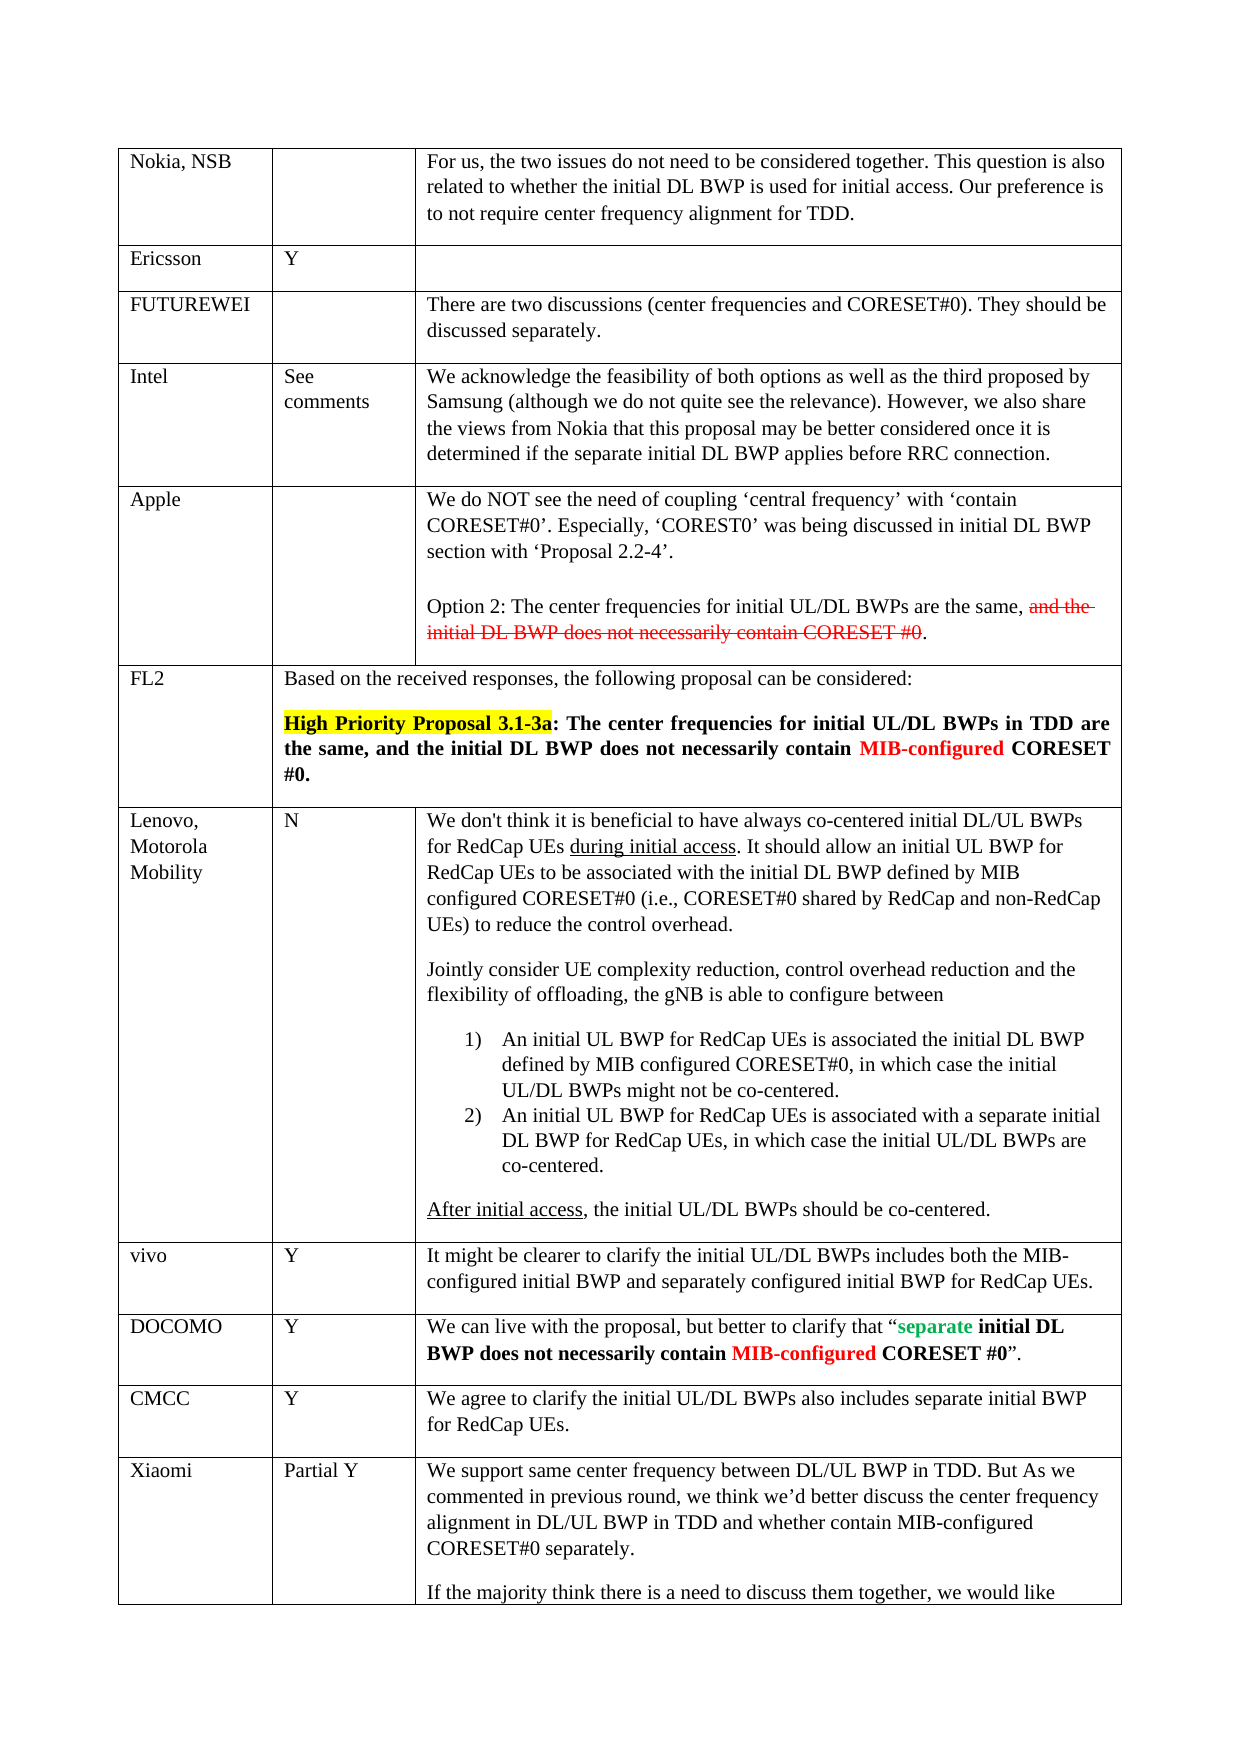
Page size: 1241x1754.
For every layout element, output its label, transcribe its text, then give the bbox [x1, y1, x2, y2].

table_cell Ericsson [119, 246, 272, 291]
table_cell vivo [119, 1243, 272, 1313]
table_cell [273, 149, 415, 245]
table_cell N [273, 808, 415, 1242]
table_cell Apple [119, 487, 272, 665]
table_cell We can live with the proposal, but better to clarify that “separate initial DL BWP does not necessarily contain MIB-configured CORESET #0”. [416, 1315, 1121, 1385]
table_cell [273, 487, 415, 665]
table_cell For us, the two issues do not need to be considered together. This question is also related to whether the initial DL BWP is used for initial access. Our preference is to not require center frequency alignment for TDD. [416, 149, 1121, 245]
table_cell Y [273, 1386, 415, 1457]
table_cell We agree to clarify the initial UL/DL BWPs also includes separate initial BWP for RedCap UEs. [416, 1386, 1121, 1457]
table_cell There are two discussions (center frequencies and CORESET#0). They should be discussed separately. [416, 292, 1121, 362]
table_cell [416, 246, 1121, 291]
table_cell Xiaomi [119, 1458, 272, 1604]
table_cell FL2 [119, 666, 272, 807]
table_cell Intel [119, 364, 272, 486]
table_cell FUTUREWEI [119, 292, 272, 362]
table_cell [273, 292, 415, 362]
table_cell We do NOT see the need of coupling ‘central frequency’ with ‘contain CORESET#0’. Especially, ‘COREST0’ was being discussed in initial DL BWP section with ‘Proposal 2.2-4’. Option 2: The center frequencies for initial UL/DL BWPs are the same, and the initial DL BWP does not necessarily contain CORESET #0. [416, 487, 1121, 665]
table_cell DOCOMO [119, 1315, 272, 1385]
table_cell Based on the received responses, the following proposal can be considered: High Priority Proposal 3.1-3a: The center frequencies for initial UL/DL BWPs in TDD are the same, and the initial DL BWP does not necessarily contain MIB-configured CORESET #0. [273, 666, 1121, 807]
table_cell Lenovo, Motorola Mobility [119, 808, 272, 1242]
table_cell Partial Y [273, 1458, 415, 1604]
table_cell See comments [273, 364, 415, 486]
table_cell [416, 1458, 1121, 1604]
table_cell Y [273, 246, 415, 291]
table_cell We don't think it is beneficial to have always co-centered initial DL/UL BWPs for RedCap UEs during initial access. It should allow an initial UL BWP for RedCap UEs to be associated with the initial DL BWP defined by MIB configured CORESET#0 (i.e., CORESET#0 shared by RedCap and non-RedCap UEs) to reduce the control overhead. Jointly consider UE complexity reduction, control overhead reduction and the flexibility of offloading, the gNB is able to configure between An initial UL BWP for RedCap UEs is associated the initial DL BWP defined by MIB configured CORESET#0, in which case the initial UL/DL BWPs might not be co-centered. An initial UL BWP for RedCap UEs is associated with a separate initial DL BWP for RedCap UEs, in which case the initial UL/DL BWPs are co-centered. After initial access, the initial UL/DL BWPs should be co-centered. [416, 808, 1121, 1242]
table_cell It might be clearer to clarify the initial UL/DL BWPs includes both the MIB-configured initial BWP and separately configured initial BWP for RedCap UEs. [416, 1243, 1121, 1313]
table_cell Y [273, 1243, 415, 1313]
table_cell Nokia, NSB [119, 149, 272, 245]
table_cell Y [273, 1315, 415, 1385]
table_cell We acknowledge the feasibility of both options as well as the third proposed by Samsung (although we do not quite see the relevance). However, we also share the views from Nokia that this proposal may be better considered once it is determined if the separate initial DL BWP applies before RRC connection. [416, 364, 1121, 486]
table_cell CMCC [119, 1386, 272, 1457]
